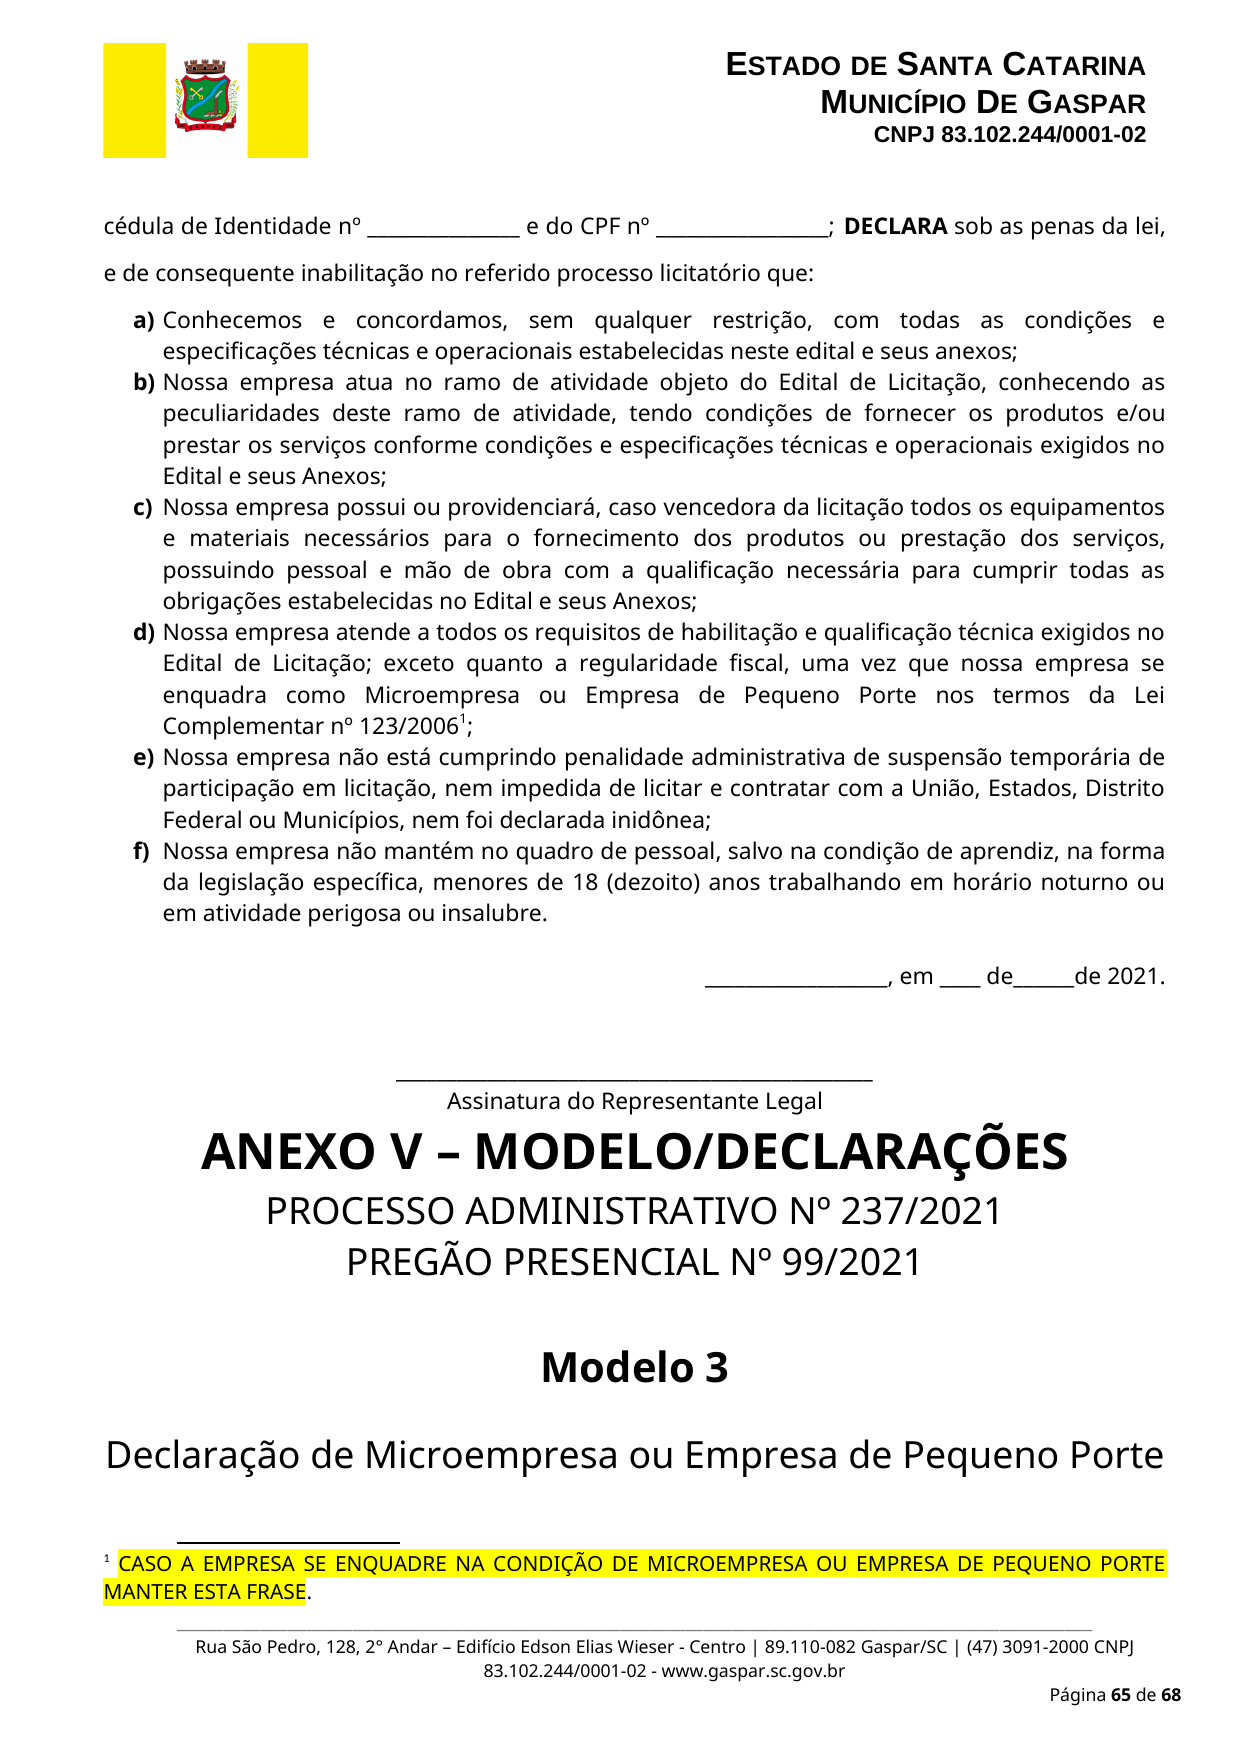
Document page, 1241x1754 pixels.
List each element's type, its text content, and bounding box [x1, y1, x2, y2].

list Nossa empresa atua no ramo de atividade objeto do Edital de Licitação, conhecendo as peculiaridades deste ramo de atividade, tendo condições de fornecer os produtos e/ou prestar os serviços conforme condições e especificações técnicas e operacionais exigidos no Edital e seus Anexos; [133, 366, 1166, 491]
list Nossa empresa não está cumprindo penalidade administrativa de suspensão temporária de participação em licitação, nem impedida de licitar e contratar com a União, Estados, Distrito Federal ou Municípios, nem foi declarada inidônea; [133, 741, 1166, 835]
text PROCESSO ADMINISTRATIVO Nº 237/2021 [103, 1184, 1166, 1235]
list Conhecemos e concordamos, sem qualquer restrição, com todas as condições e especificações técnicas e operacionais estabelecidas neste edital e seus anexos; [133, 304, 1166, 366]
text Declaração de Microempresa ou Empresa de Pequeno Porte [103, 1428, 1166, 1479]
text ANEXO V – MODELO/DECLARAÇÕES [103, 1116, 1166, 1184]
list Nossa empresa não mantém no quadro de pessoal, salvo na condição de aprendiz, na forma da legislação específica, menores de 18 (dezoito) anos trabalhando em horário noturno ou em atividade perigosa ou insalubre. [133, 835, 1166, 929]
text Modelo 3 [103, 1337, 1166, 1394]
picture [103, 43, 309, 158]
list Nossa empresa atende a todos os requisitos de habilitação e qualificação técnica exigidos no Edital de Licitação; exceto quanto a regularidade fiscal, uma vez que nossa empresa se enquadra como Microempresa ou Empresa de Pequeno Porte nos termos da Lei Complementar nº 123/2006; [133, 616, 1166, 741]
text _______________________________________________ [103, 1054, 1166, 1085]
text Assinatura do Representante Legal [103, 1085, 1166, 1116]
text __________________, em ____ de______de 2021. [103, 960, 1166, 991]
list Nossa empresa possui ou providenciará, caso vencedora da licitação todos os equipamentos e materiais necessários para o fornecimento dos produtos ou prestação dos serviços, possuindo pessoal e mão de obra com a qualificação necessária para cumprir todas as obrigações estabelecidas no Edital e seus Anexos; [133, 491, 1166, 616]
text PREGÃO PRESENCIAL Nº 99/2021 [103, 1235, 1166, 1286]
